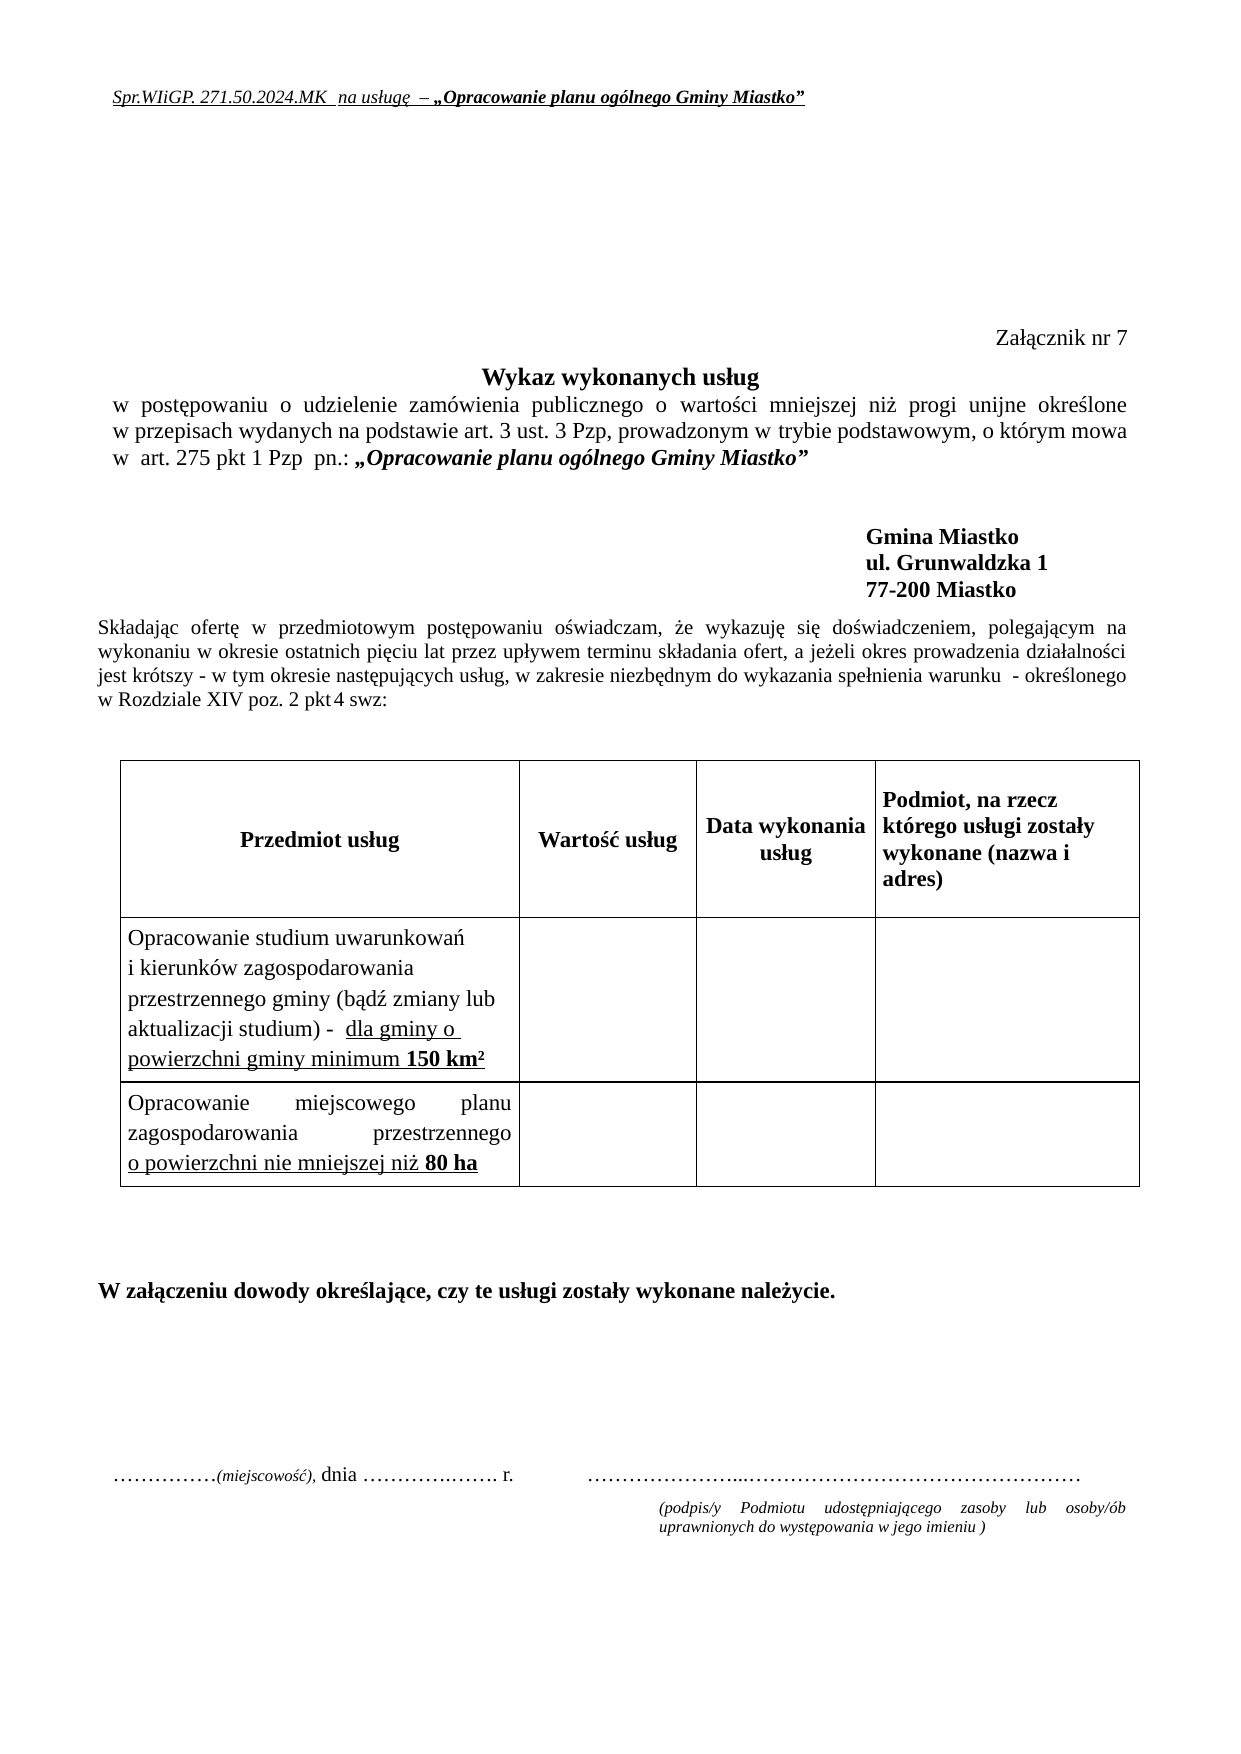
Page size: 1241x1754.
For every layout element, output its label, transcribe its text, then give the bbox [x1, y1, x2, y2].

table_cell Opracowanie studium uwarunkowań i kierunków zagospodarowania przestrzennego gminy (bądź zmiany lub aktualizacji studium) - dla gminy o powierzchni gminy minimum 150 km² [121, 918, 519, 1081]
table_cell [520, 918, 696, 1081]
text (podpis/y Podmiotu udostępniającego zasoby lub osoby/ób uprawnionych do występowania w jego imieniu ) [659, 1498, 1128, 1536]
text w postępowaniu o udzielenie zamówienia publicznego o wartości mniejszej niż progi unijne określone w przepisach wydanych na podstawie art. 3 ust. 3 Pzp, prowadzonym w trybie podstawowym, o którym mowa w art. 275 pkt 1 Pzp pn.: „Opracowanie planu ogólnego Gminy Miastko” [112, 391, 1128, 470]
table_cell [876, 918, 1139, 1081]
text Składając ofertę w przedmiotowym postępowaniu oświadczam, że wykazuję się doświadczeniem, polegającym na wykonaniu w okresie ostatnich pięciu lat przez upływem terminu składania ofert, a jeżeli okres prowadzenia działalności jest krótszy - w tym okresie następujących usług, w zakresie niezbędnym do wykazania spełnienia warunku - określonego w Rozdziale XIV poz. 2 pkt 4 swz: [98, 614, 1128, 711]
table_header Przedmiot usług [121, 761, 519, 917]
text Gmina Miastko [866, 523, 1128, 549]
text ……………(miejscowość), dnia ………….……. r. …………………...………………………………………… [112, 1462, 1128, 1486]
table_header Podmiot, na rzecz którego usługi zostały wykonane (nazwa i adres) [876, 761, 1139, 917]
table_header Data wykonania usług [697, 761, 875, 917]
table_cell [697, 1083, 875, 1186]
table_cell [520, 1083, 696, 1186]
text W załączeniu dowody określające, czy te usługi zostały wykonane należycie. [98, 1277, 1128, 1303]
table_cell [876, 1083, 1139, 1186]
table_cell [697, 918, 875, 1081]
table_header Wartość usług [520, 761, 696, 917]
text Wykaz wykonanych usług [112, 362, 1128, 391]
table_cell Opracowanie miejscowego planu zagospodarowania przestrzennego o powierzchni nie mniejszej niż 80 ha [121, 1083, 519, 1186]
text ul. Grunwaldzka 1 [866, 549, 1128, 576]
text 77-200 Miastko [866, 576, 1128, 602]
text Załącznik nr 7 [112, 325, 1128, 350]
